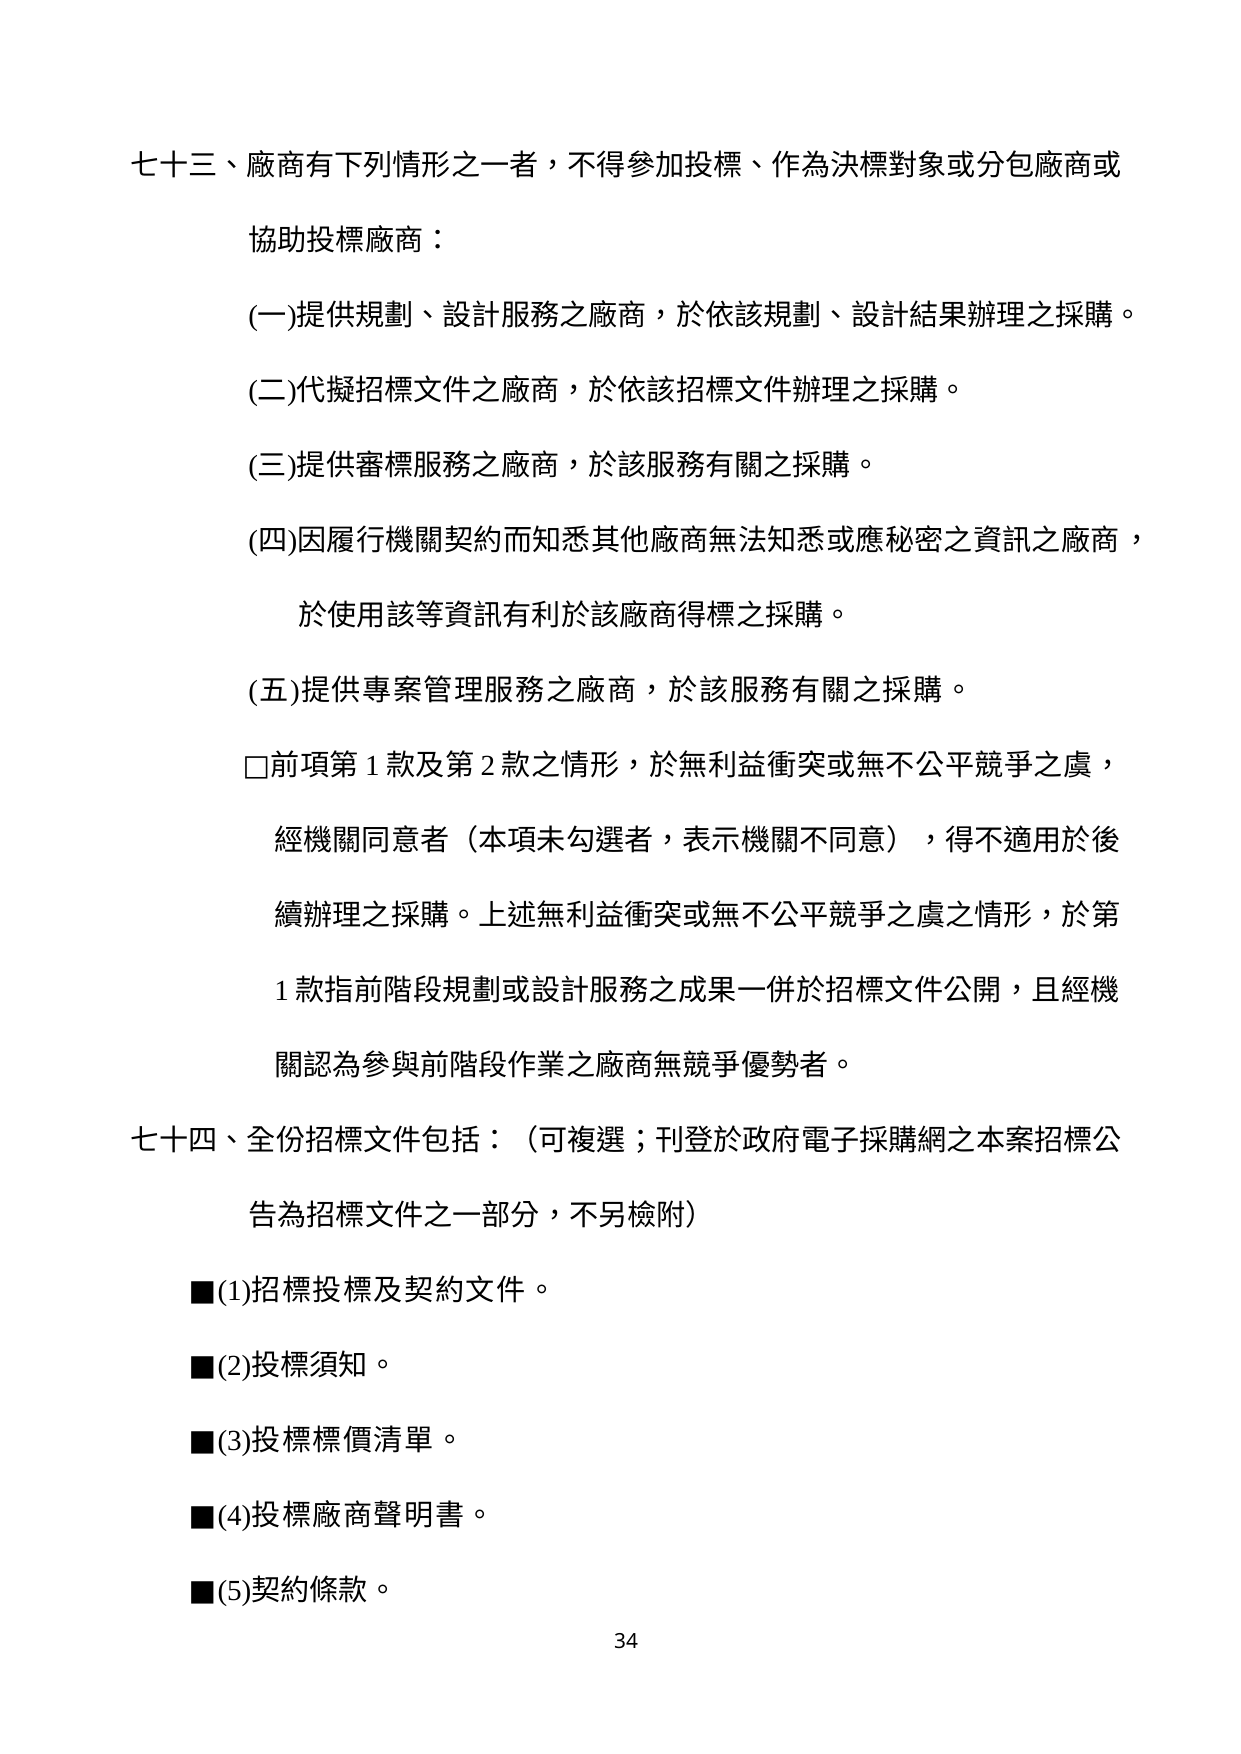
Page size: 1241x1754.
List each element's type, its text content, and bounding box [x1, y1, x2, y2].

text ■(4)投標廠商聲明書。 [130, 1475, 1122, 1550]
text (三)提供審標服務之廠商，於該服務有關之採購。 [248, 425, 1122, 500]
text ■(3)投標標價清單。 [130, 1400, 1122, 1475]
list 全份招標文件包括：（可複選；刊登於政府電子採購網之本案招標公告為招標文件之一部分，不另檢附） [130, 1100, 1122, 1250]
text (五)提供專案管理服務之廠商，於該服務有關之採購。 [248, 650, 1122, 725]
text (四)因履行機關契約而知悉其他廠商無法知悉或應秘密之資訊之廠商，於使用該等資訊有利於該廠商得標之採購。 [248, 500, 1122, 650]
text (二)代擬招標文件之廠商，於依該招標文件辦理之採購。 [248, 350, 1122, 425]
text □前項第1款及第2款之情形，於無利益衝突或無不公平競爭之虞，經機關同意者（本項未勾選者，表示機關不同意），得不適用於後續辦理之採購。上述無利益衝突或無不公平競爭之虞之情形，於第1款指前階段規劃或設計服務之成果一併於招標文件公開，且經機關認為參與前階段作業之廠商無競爭優勢者。 [242, 725, 1122, 1100]
text ■(5)契約條款。 [130, 1550, 1122, 1625]
text (一)提供規劃、設計服務之廠商，於依該規劃、設計結果辦理之採購。 [248, 275, 1122, 350]
text ■(2)投標須知。 [130, 1325, 1122, 1400]
list 廠商有下列情形之一者，不得參加投標、作為決標對象或分包廠商或協助投標廠商： [130, 125, 1122, 275]
text ■(1)招標投標及契約文件。 [130, 1250, 1122, 1325]
